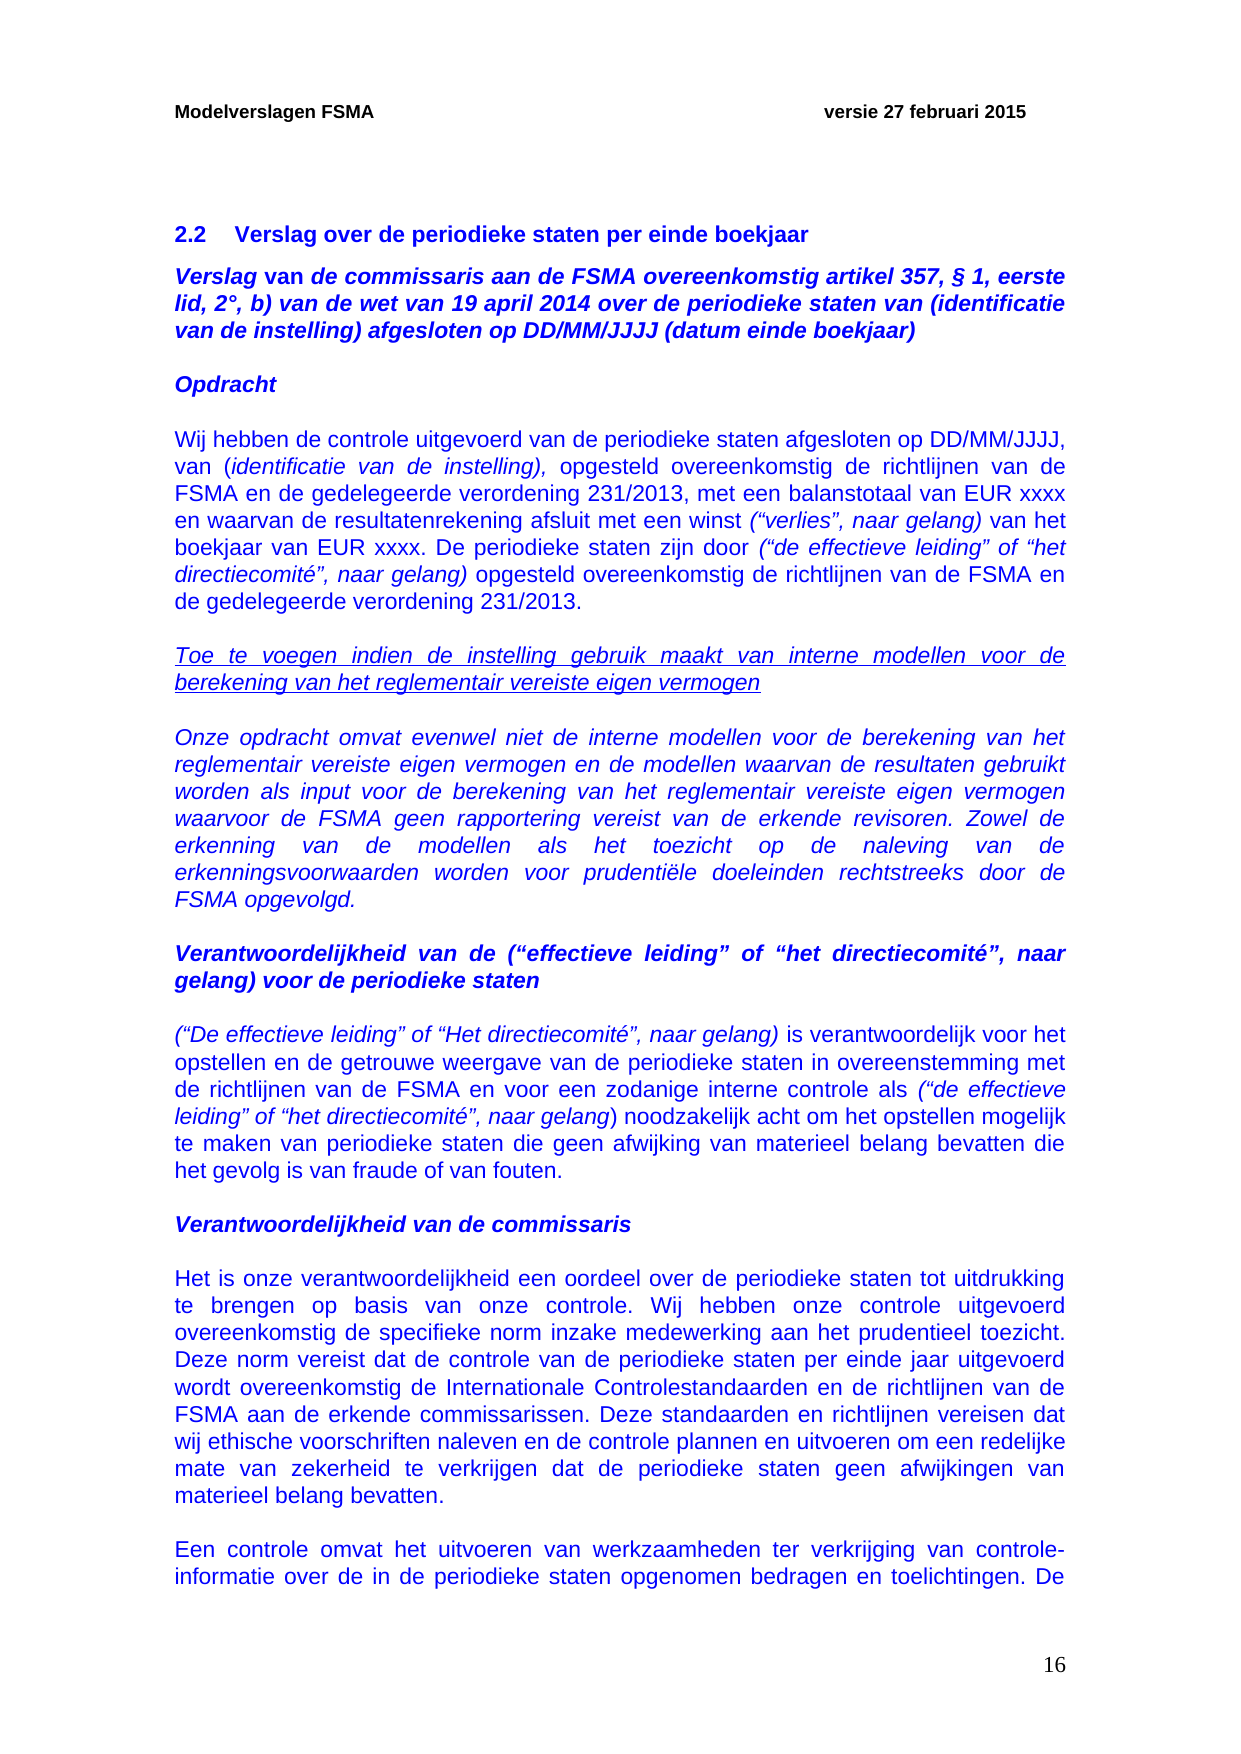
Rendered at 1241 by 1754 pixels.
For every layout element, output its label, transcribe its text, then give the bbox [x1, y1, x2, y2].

text Het is onze verantwoordelijkheid een oordeel over de periodieke staten tot uitdrukking te brengen op basis van onze controle. Wij hebben onze controle uitgevoerd overeenkomstig de specifieke norm inzake medewerking aan het prudentieel toezicht. Deze norm vereist dat de controle van de periodieke staten per einde jaar uitgevoerd wordt overeenkomstig de Internationale Controlestandaarden en de richtlijnen van de FSMA aan de erkende commissarissen. Deze standaarden en richtlijnen vereisen dat wij ethische voorschriften naleven en de controle plannen en uitvoeren om een redelijke mate van zekerheid te verkrijgen dat de periodieke staten geen afwijkingen van materieel belang bevatten. [174, 1264, 1066, 1508]
text Toe te voegen indien de instelling gebruik maakt van interne modellen voor de berekening van het reglementair vereiste eigen vermogen [174, 642, 1066, 665]
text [174, 1535, 1066, 1589]
text Verantwoordelijkheid van de (“effectieve leiding” of “het directiecomité”, naar gelang) voor de periodieke staten [174, 939, 1066, 994]
subtitle Verslag over de periodieke staten per einde boekjaar [174, 216, 1066, 249]
text Onze opdracht omvat evenwel niet de interne modellen voor de berekening van het reglementair vereiste eigen vermogen en de modellen waarvan de resultaten gebruikt worden als input voor de berekening van het reglementair vereiste eigen vermogen waarvoor de FSMA geen rapportering vereist van de erkende revisoren. Zowel de erkenning van de modellen als het toezicht op de naleving van de erkenningsvoorwaarden worden voor prudentiële doeleinden rechtstreeks door de FSMA opgevolgd. [174, 723, 1066, 912]
text Opdracht [174, 371, 1066, 398]
text Verantwoordelijkheid van de commissaris [174, 1210, 1066, 1237]
text (“De effectieve leiding” of “Het directiecomité”, naar gelang) is verantwoordelijk voor het opstellen en de getrouwe weergave van de periodieke staten in overeenstemming met de richtlijnen van de FSMA en voor een zodanige interne controle als (“de effectieve leiding” of “het directiecomité”, naar gelang) noodzakelijk acht om het opstellen mogelijk te maken van periodieke staten die geen afwijking van materieel belang bevatten die het gevolg is van fraude of van fouten. [174, 1021, 1066, 1183]
text Verslag van de commissaris aan de FSMA overeenkomstig artikel 357, § 1, eerste lid, 2°, b) van de wet van 19 april 2014 over de periodieke staten van (identificatie van de instelling) afgesloten op DD/MM/JJJJ (datum einde boekjaar) [174, 262, 1066, 344]
text Wij hebben de controle uitgevoerd van de periodieke staten afgesloten op DD/MM/JJJJ, van (identificatie van de instelling), opgesteld overeenkomstig de richtlijnen van de FSMA en de gedelegeerde verordening 231/2013, met een balanstotaal van EUR xxxx en waarvan de resultatenrekening afsluit met een winst (“verlies”, naar gelang) van het boekjaar van EUR xxxx. De periodieke staten zijn door (“de effectieve leiding” of “het directiecomité”, naar gelang) opgesteld overeenkomstig de richtlijnen van de FSMA en de gedelegeerde verordening 231/2013. [174, 425, 1066, 614]
text Toe te voegen indien de instelling gebruik maakt van interne modellen voor de berekening van het reglementair vereiste eigen vermogen [174, 666, 1066, 696]
